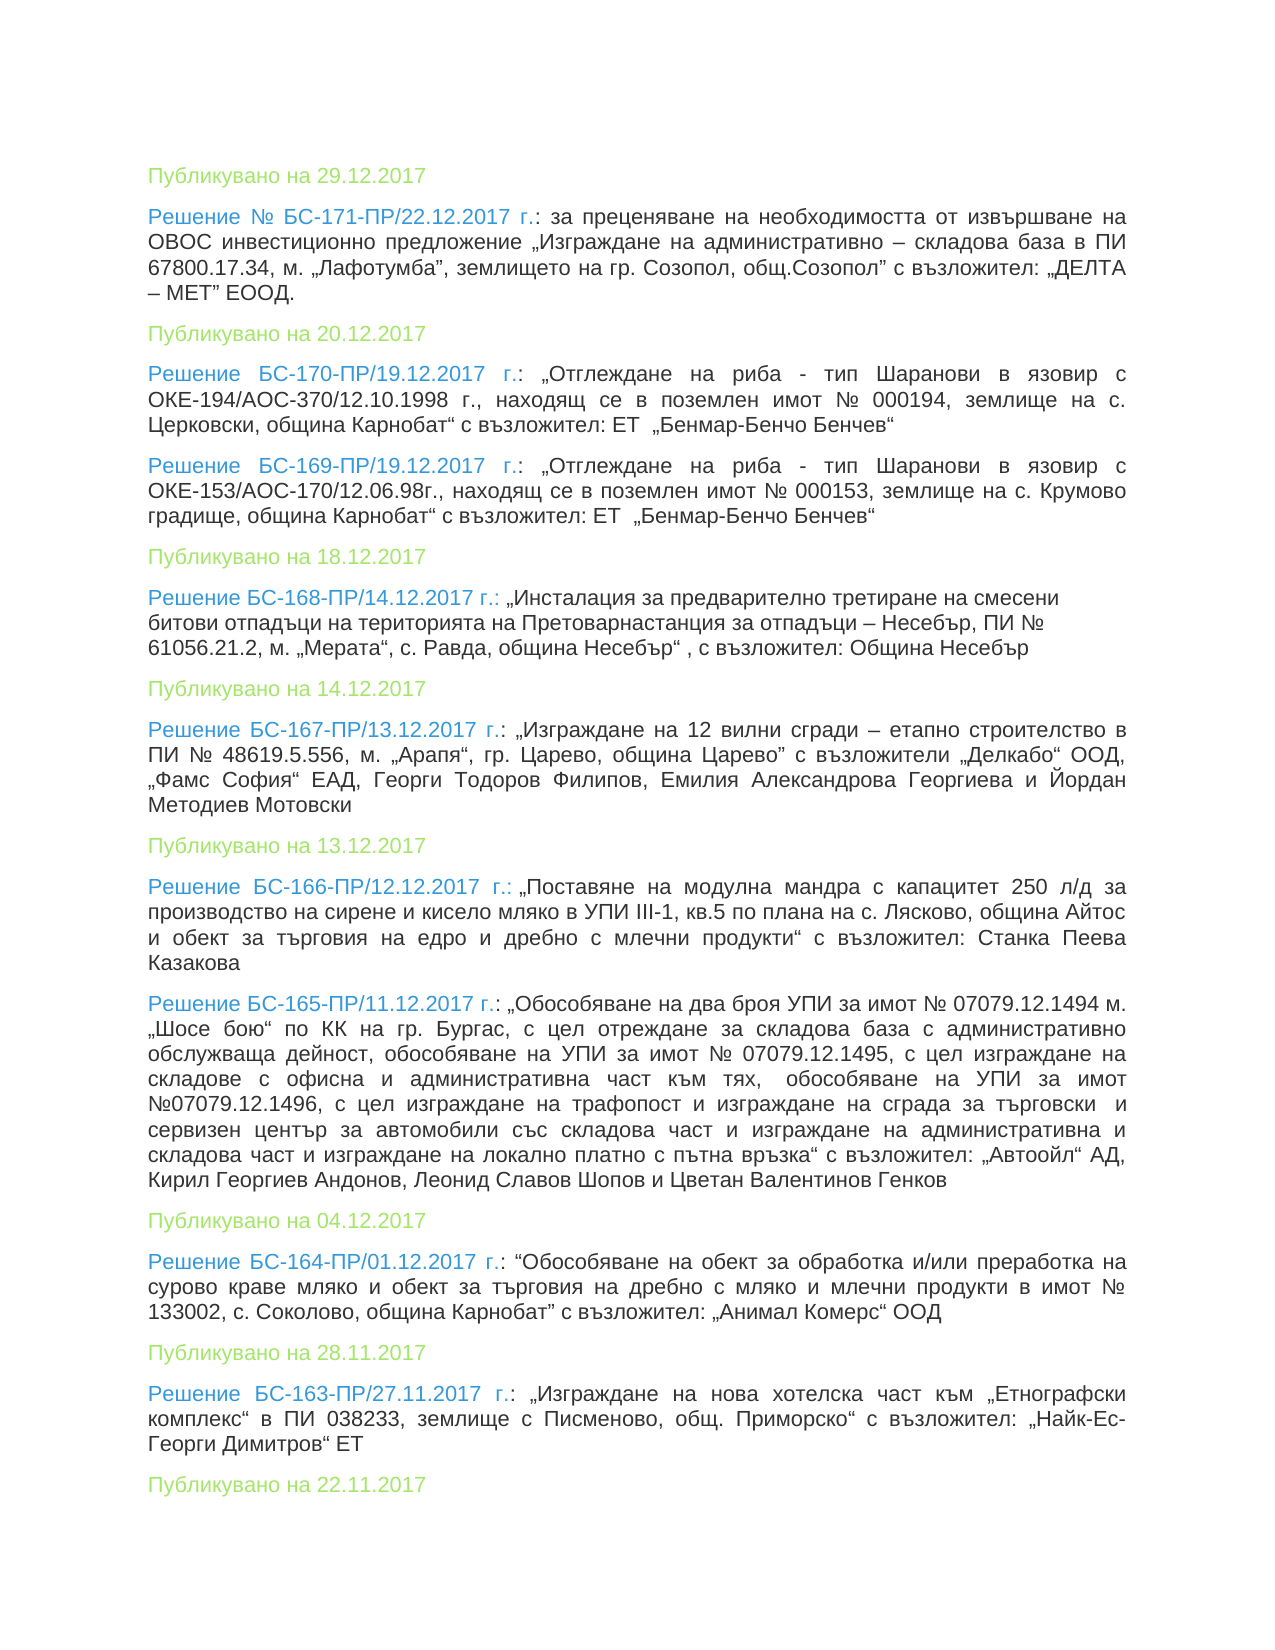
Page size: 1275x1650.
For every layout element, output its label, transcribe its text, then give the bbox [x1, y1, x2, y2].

subtitle Публикувано на 28.11.2017 [148, 1340, 1127, 1365]
text Решение БС-165-ПР/11.12.2017 г.: „Обособяване на два броя УПИ за имот № 07079.12.1494 м. „Шосе бою“ по КК на гр. Бургас, с цел отреждане за складова база с административно обслужваща дейност, обособяване на УПИ за имот № 07079.12.1495, с цел изграждане на складове с офисна и административна част към тях, обособяване на УПИ за имот №07079.12.1496, с цел изграждане на трафопост и изграждане на сграда за търговски и сервизен център за автомобили със складова част и изграждане на административна и складова част и изграждане на локално платно с пътна връзка“ с възложител: „Автоойл“ АД, Кирил Георгиев Андонов, Леонид Славов Шопов и Цветан Валентинов Генков [148, 991, 1127, 1192]
text Решение БС-169-ПР/19.12.2017 г.: „Отглеждане на риба - тип Шаранови в язовир с ОКЕ-153/АОС-170/12.06.98г., находящ се в поземлен имот № 000153, землище на с. Крумово градище, община Карнобат“ с възложител: EТ „Бенмар-Бенчо Бенчев“ [148, 453, 1127, 528]
subtitle Публикувано на 13.12.2017 [148, 833, 1127, 858]
text Решение № БС-171-ПР/22.12.2017 г.: за преценяване на необходимостта от извършване на ОВОС инвестиционно предложение „Изграждане на административно – складова база в ПИ 67800.17.34, м. „Лафотумба”, землището на гр. Созопол, общ.Созопол” с възложител: „ДЕЛТА – МЕТ” ЕООД. [148, 204, 1127, 305]
subtitle Публикувано на 29.12.2017 [148, 163, 1127, 188]
text Решение БС-163-ПР/27.11.2017 г.: „Изграждане на нова хотелска част към „Етнографски комплекс“ в ПИ 038233, землище с Писменово, общ. Приморско“ с възложител: „Найк-Ес-Георги Димитров“ ЕТ [148, 1381, 1127, 1456]
subtitle Публикувано на 18.12.2017 [148, 544, 1127, 569]
subtitle Публикувано на 20.12.2017 [148, 321, 1127, 346]
text Решение БС-164-ПР/01.12.2017 г.: “Обособяване на обект за обработка и/или преработка на сурово краве мляко и обект за търговия на дребно с мляко и млечни продукти в имот № 133002, с. Соколово, община Карнобат” с възложител: „Анимал Комерс“ ООД [148, 1249, 1127, 1324]
text Решение БС-170-ПР/19.12.2017 г.: „Отглеждане на риба - тип Шаранови в язовир с ОКЕ-194/АОС-370/12.10.1998 г., находящ се в поземлен имот № 000194, землище на с. Церковски, община Карнобат“ с възложител: EТ „Бенмар-Бенчо Бенчев“ [148, 361, 1127, 437]
text Решение БС-167-ПР/13.12.2017 г.: „Изграждане на 12 вилни сгради – етапно строителство в ПИ № 48619.5.556, м. „Арапя“, гр. Царево, община Царево” с възложители „Делкабо“ ООД, „Фамс София“ ЕАД, Георги Тодоров Филипов, Емилия Александрова Георгиева и Йордан Методиев Мотовски [148, 717, 1127, 818]
subtitle Публикувано на 14.12.2017 [148, 676, 1127, 701]
text Решение БС-166-ПР/12.12.2017 г.: „Поставяне на модулна мандра с капацитет 250 л/д за производство на сирене и кисело мляко в УПИ III-1, кв.5 по плана на с. Лясково, община Айтос и обект за търговия на едро и дребно с млечни продукти“ с възложител: Станка Пеева Казакова [148, 874, 1127, 975]
subtitle Публикувано на 04.12.2017 [148, 1208, 1127, 1233]
subtitle Публикувано на 22.11.2017 [148, 1472, 1127, 1497]
text Решение БС-168-ПР/14.12.2017 г.: „Инсталация за предварително третиране на смесени битови отпадъци на територията на Претоварнастанция за отпадъци – Несебър, ПИ № 61056.21.2, м. „Мерата“, с. Равда, община Несебър“ , с възложител: Община Несебър [148, 585, 1127, 660]
